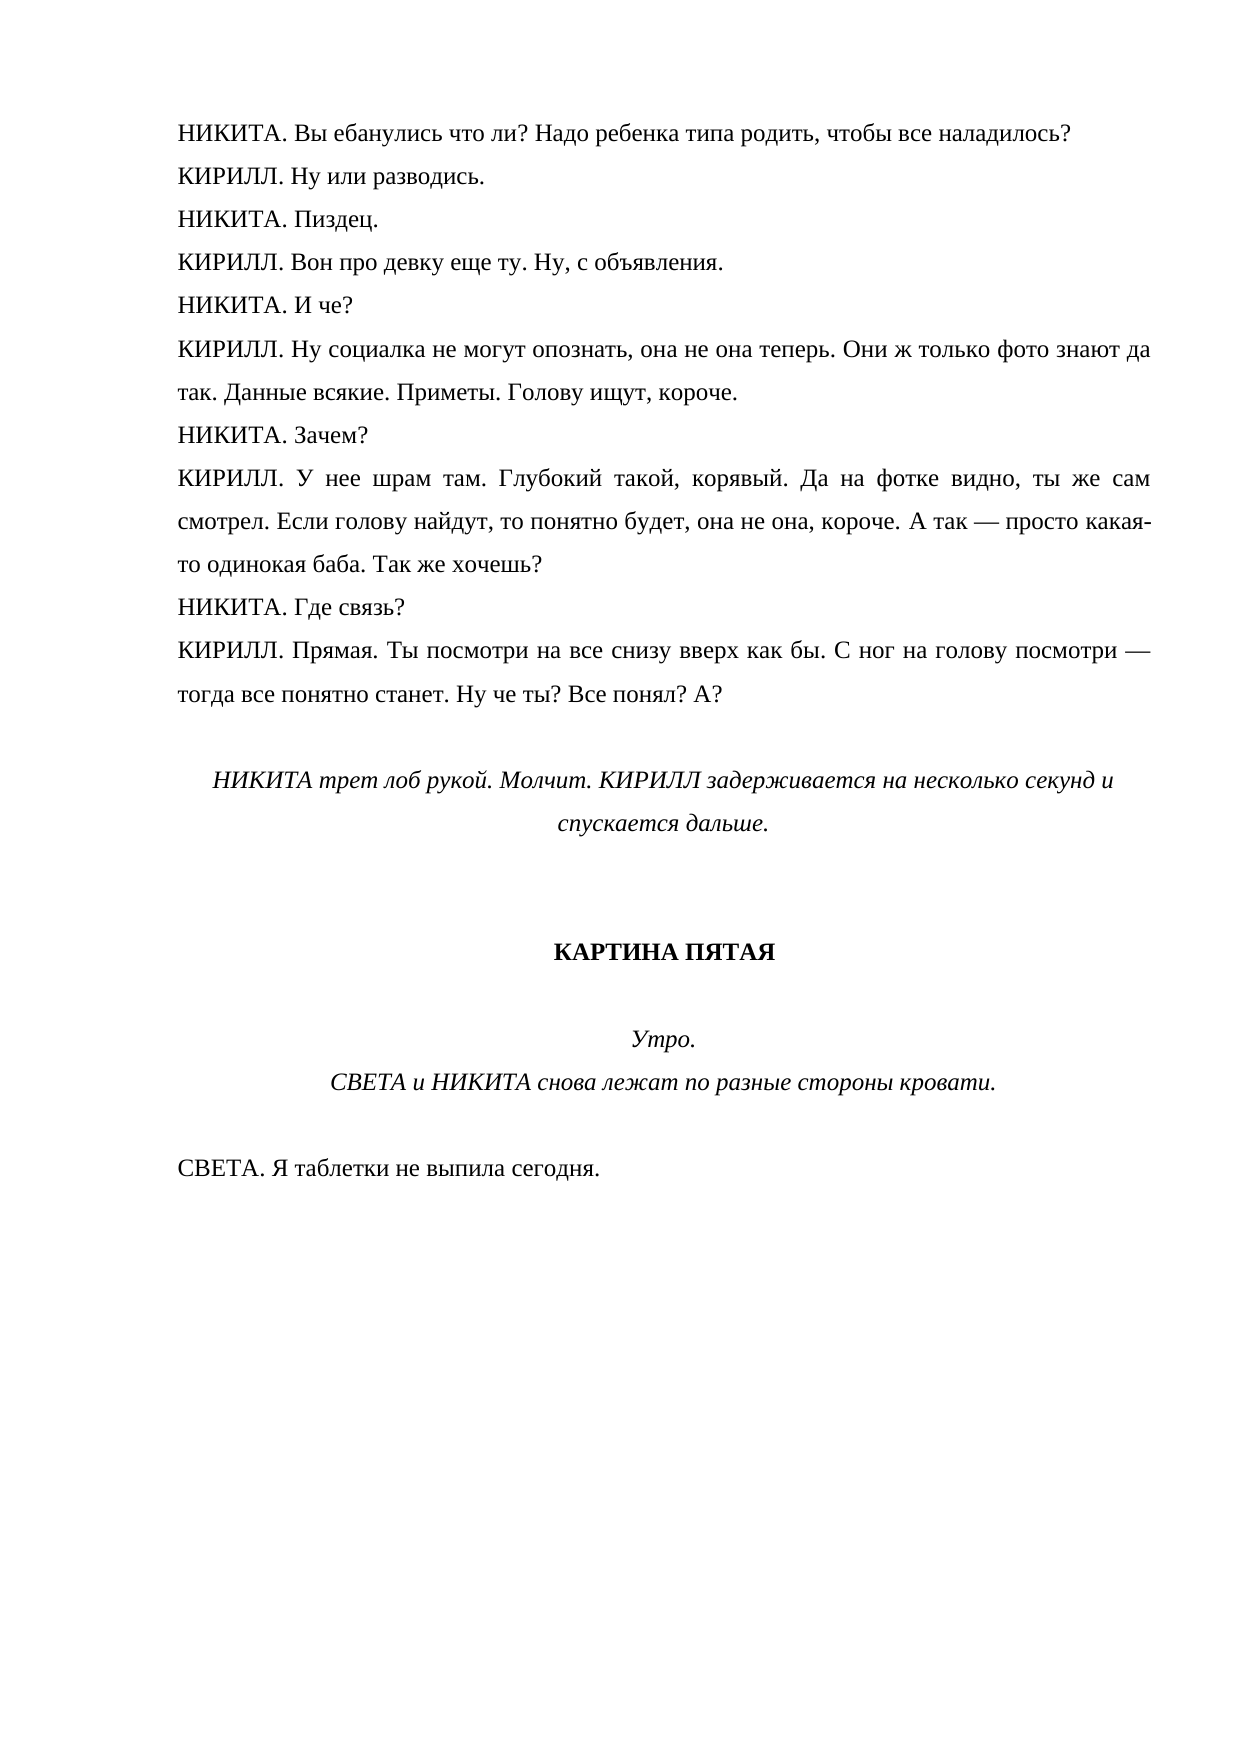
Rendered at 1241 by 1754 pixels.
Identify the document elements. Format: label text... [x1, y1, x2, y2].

text Утро. [177, 1024, 1152, 1052]
text КИРИЛЛ. Прямая. Ты посмотри на все снизу вверх как бы. С ног на голову посмотри — тогда все понятно станет. Ну че ты? Все понял? А? [177, 636, 1152, 707]
text НИКИТА. Пиздец. [177, 204, 1152, 233]
text КАРТИНА ПЯТАЯ [177, 937, 1152, 966]
text НИКИТА трет лоб рукой. Молчит. КИРИЛЛ задерживается на несколько секунд и спускается дальше. [177, 765, 1152, 837]
text СВЕТА. Я таблетки не выпила сегодня. [177, 1153, 1152, 1182]
text НИКИТА. Где связь? [177, 592, 1152, 621]
text СВЕТА и НИКИТА снова лежат по разные стороны кровати. [177, 1067, 1152, 1096]
text НИКИТА. Зачем? [177, 420, 1152, 449]
text КИРИЛЛ. Вон про девку еще ту. Ну, с объявления. [177, 247, 1152, 276]
text КИРИЛЛ. У нее шрам там. Глубокий такой, корявый. Да на фотке видно, ты же сам смотрел. Если голову найдут, то понятно будет, она не она, короче. А так — просто какая-то одинокая баба. Так же хочешь? [177, 463, 1152, 578]
text НИКИТА. И че? [177, 291, 1152, 319]
text КИРИЛЛ. Ну социалка не могут опознать, она не она теперь. Они ж только фото знают да так. Данные всякие. Приметы. Голову ищут, короче. [177, 334, 1152, 406]
text КИРИЛЛ. Ну или разводись. [177, 161, 1152, 190]
text НИКИТА. Вы ебанулись что ли? Надо ребенка типа родить, чтобы все наладилось? [177, 118, 1152, 147]
